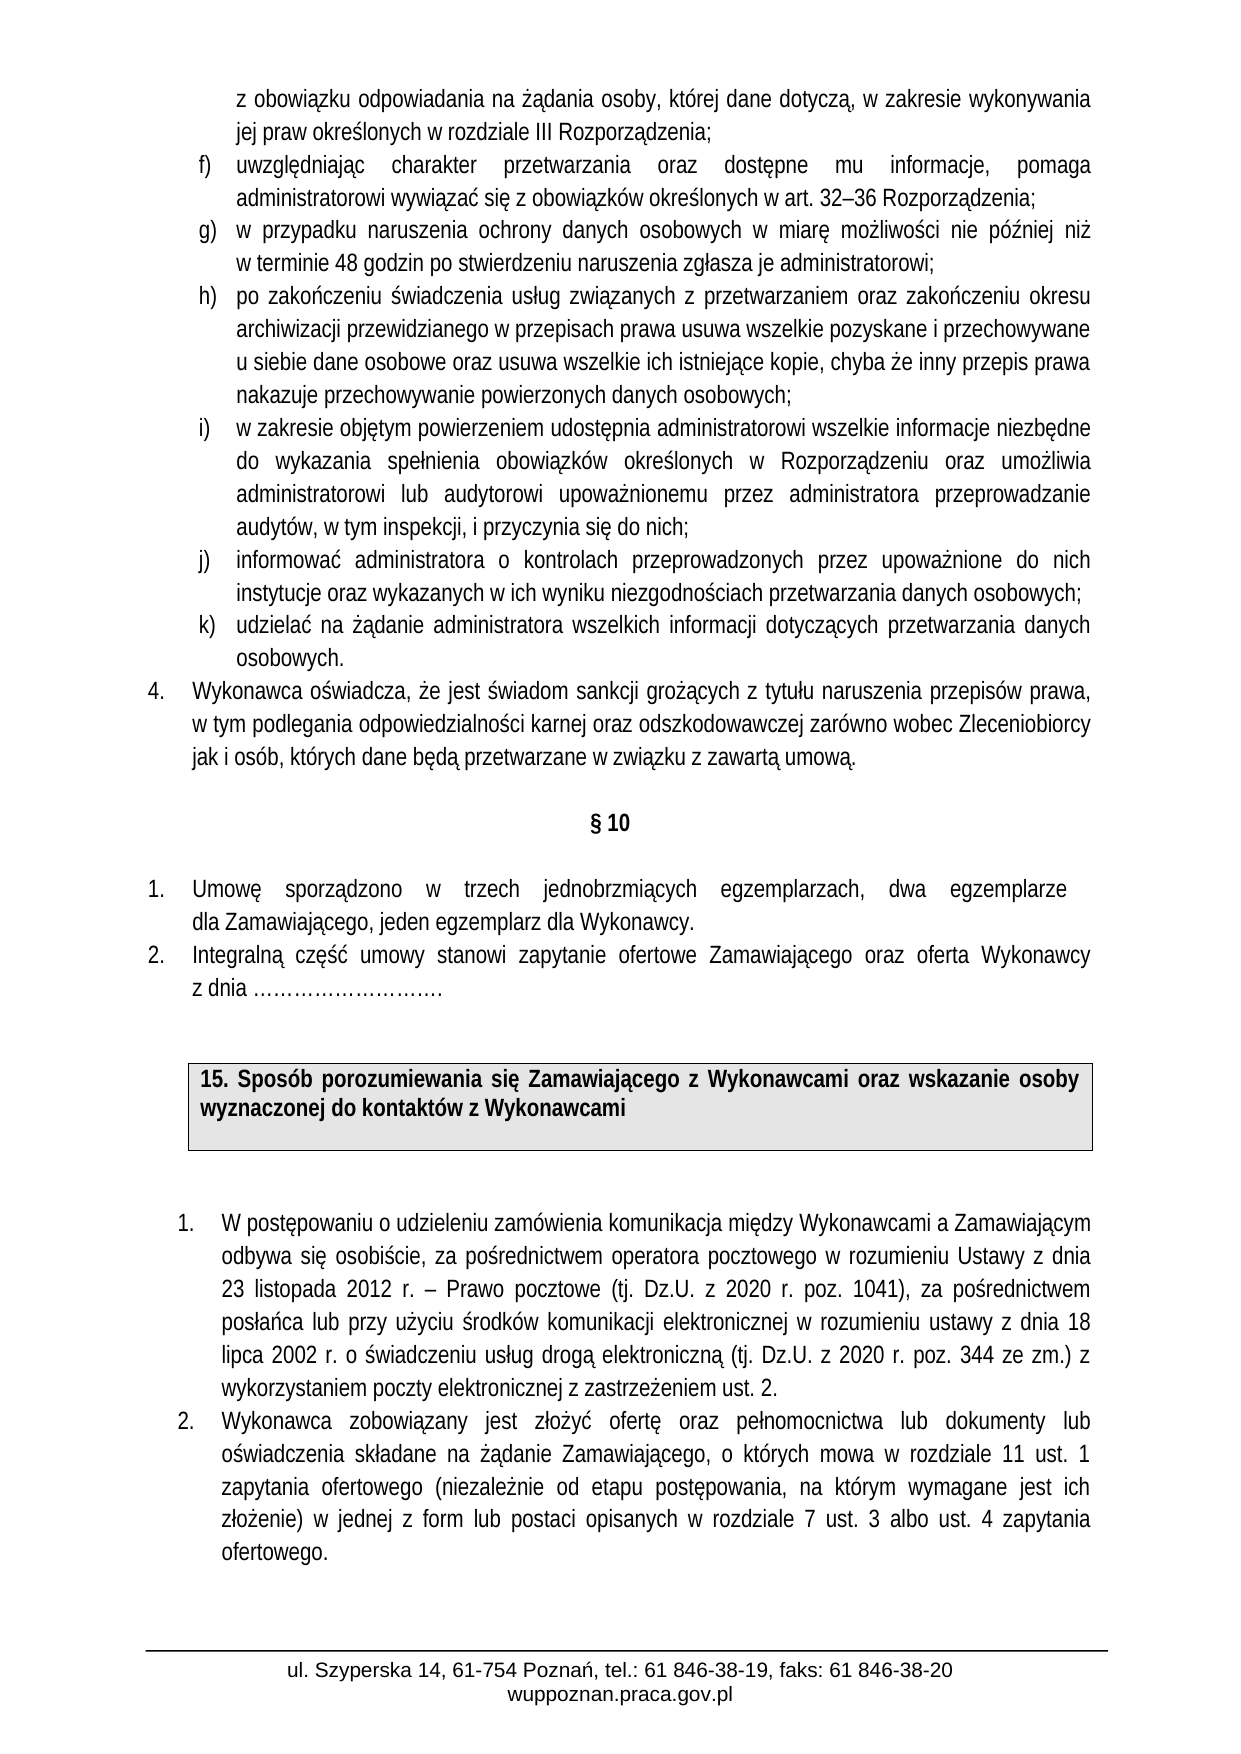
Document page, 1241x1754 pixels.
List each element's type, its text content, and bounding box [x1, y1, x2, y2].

list po zakończeniu świadczenia usług związanych z przetwarzaniem oraz zakończeniu okresu archiwizacji przewidzianego w przepisach prawa usuwa wszelkie pozyskane i przechowywane u siebie dane osobowe oraz usuwa wszelkie ich istniejące kopie, chyba że inny przepis prawa nakazuje przechowywanie powierzonych danych osobowych; [199, 281, 1093, 409]
list W postępowaniu o udzieleniu zamówienia komunikacja między Wykonawcami a Zamawiającym odbywa się osobiście, za pośrednictwem operatora pocztowego w rozumieniu Ustawy z dnia 23 listopada 2012 r. – Prawo pocztowe (tj. Dz.U. z 2020 r. poz. 1041), za pośrednictwem posłańca lub przy użyciu środków komunikacji elektronicznej w rozumieniu ustawy z dnia 18 lipca 2002 r. o świadczeniu usług drogą elektroniczną (tj. Dz.U. z 2020 r. poz. 344 ze zm.) z wykorzystaniem poczty elektronicznej z zastrzeżeniem ust. 2. [177, 1208, 1093, 1401]
list Integralną część umowy stanowi zapytanie ofertowe Zamawiającego oraz oferta Wykonawcy z dnia ………………………. [148, 940, 1093, 1001]
list w przypadku naruszenia ochrony danych osobowych w miarę możliwości nie później niż w terminie 48 godzin po stwierdzeniu naruszenia zgłasza je administratorowi; [199, 216, 1093, 277]
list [199, 84, 1093, 145]
list udzielać na żądanie administratora wszelkich informacji dotyczących przetwarzania danych osobowych. [199, 611, 1093, 672]
list Umowę sporządzono w trzech jednobrzmiących egzemplarzach, dwa egzemplarze dla Zamawiającego, jeden egzemplarz dla Wykonawcy. [148, 874, 1093, 935]
list w zakresie objętym powierzeniem udostępnia administratorowi wszelkie informacje niezbędne do wykazania spełnienia obowiązków określonych w Rozporządzeniu oraz umożliwia administratorowi lub audytorowi upoważnionemu przez administratora przeprowadzanie audytów, w tym inspekcji, i przyczynia się do nich; [199, 413, 1093, 540]
list Wykonawca oświadcza, że jest świadom sankcji grożących z tytułu naruszenia przepisów prawa, w tym podlegania odpowiedzialności karnej oraz odszkodowawczej zarówno wobec Zleceniobiorcy jak i osób, których dane będą przetwarzane w związku z zawartą umową. [148, 676, 1093, 771]
list informować administratora o kontrolach przeprowadzonych przez upoważnione do nich instytucje oraz wykazanych w ich wyniku niezgodnościach przetwarzania danych osobowych; [199, 545, 1093, 606]
list Wykonawca zobowiązany jest złożyć ofertę oraz pełnomocnictwa lub dokumenty lub oświadczenia składane na żądanie Zamawiającego, o których mowa w rozdziale 11 ust. 1 zapytania ofertowego (niezależnie od etapu postępowania, na którym wymagane jest ich złożenie) w jednej z form lub postaci opisanych w rozdziale 7 ust. 3 albo ust. 4 zapytania ofertowego. [177, 1406, 1093, 1566]
table_header 15. Sposób porozumiewania się Zamawiającego z Wykonawcami oraz wskazanie osoby wyznaczonej do kontaktów z Wykonawcami [189, 1064, 1092, 1150]
list uwzględniając charakter przetwarzania oraz dostępne mu informacje, pomaga administratorowi wywiązać się z obowiązków określonych w art. 32–36 Rozporządzenia; [199, 150, 1093, 211]
text § 10 [516, 808, 1093, 837]
